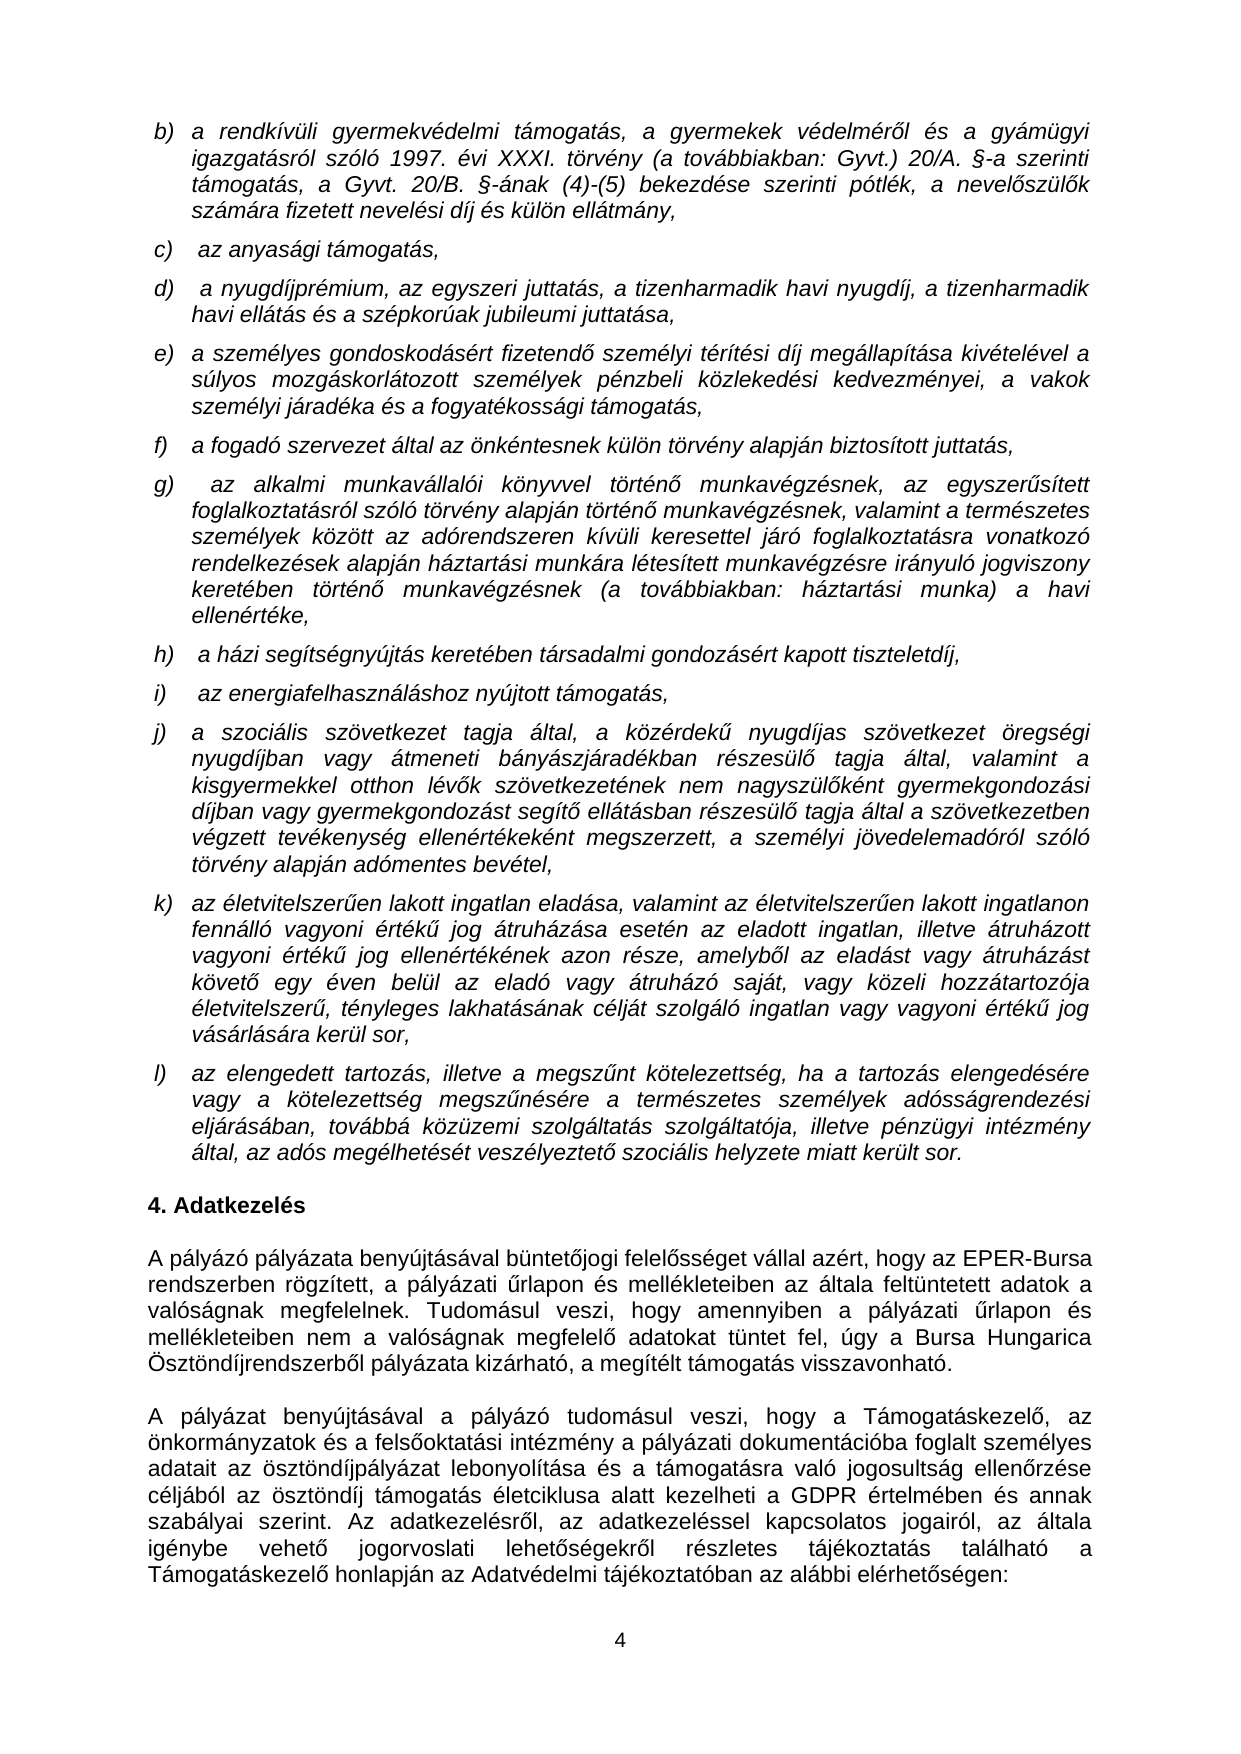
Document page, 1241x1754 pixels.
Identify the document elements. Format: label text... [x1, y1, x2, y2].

list a rendkívüli gyermekvédelmi támogatás, a gyermekek védelméről és a gyámügyi igazgatásról szóló 1997. évi XXXI. törvény (a továbbiakban: Gyvt.) 20/A. §-a szerinti támogatás, a Gyvt. 20/B. §-ának (4)-(5) bekezdése szerinti pótlék, a nevelőszülők számára fizetett nevelési díj és külön ellátmány, [154, 118, 1092, 223]
list az anyasági támogatás, [154, 236, 1092, 262]
list az alkalmi munkavállalói könyvvel történő munkavégzésnek, az egyszerűsített foglalkoztatásról szóló törvény alapján történő munkavégzésnek, valamint a természetes személyek között az adórendszeren kívüli keresettel járó foglalkoztatásra vonatkozó rendelkezések alapján háztartási munkára létesített munkavégzésre irányuló jogviszony keretében történő munkavégzésnek (a továbbiakban: háztartási munka) a havi ellenértéke, [154, 471, 1092, 629]
list a házi segítségnyújtás keretében társadalmi gondozásért kapott tiszteletdíj, [154, 641, 1092, 667]
list a nyugdíjprémium, az egyszeri juttatás, a tizenharmadik havi nyugdíj, a tizenharmadik havi ellátás és a szépkorúak jubileumi juttatása, [154, 275, 1092, 328]
list az elengedett tartozás, illetve a megszűnt kötelezettség, ha a tartozás elengedésére vagy a kötelezettség megszűnésére a természetes személyek adósságrendezési eljárásában, továbbá közüzemi szolgáltatás szolgáltatója, illetve pénzügyi intézmény által, az adós megélhetését veszélyeztető szociális helyzete miatt került sor. [154, 1060, 1092, 1166]
list az energiafelhasználáshoz nyújtott támogatás, [154, 680, 1092, 706]
list a fogadó szervezet által az önkéntesnek külön törvény alapján biztosított juttatás, [154, 432, 1092, 458]
text A pályázat benyújtásával a pályázó tudomásul veszi, hogy a Támogatáskezelő, az önkormányzatok és a felsőoktatási intézmény a pályázati dokumentációba foglalt személyes adatait az ösztöndíjpályázat lebonyolítása és a támogatásra való jogosultság ellenőrzése céljából az ösztöndíj támogatás életciklusa alatt kezelheti a GDPR értelmében és annak szabályai szerint. Az adatkezelésről, az adatkezeléssel kapcsolatos jogairól, az általa igénybe vehető jogorvoslati lehetőségekről részletes tájékoztatás található a Támogatáskezelő honlapján az Adatvédelmi tájékoztatóban az alábbi elérhetőségen: [148, 1403, 1092, 1587]
list a személyes gondoskodásért fizetendő személyi térítési díj megállapítása kivételével a súlyos mozgáskorlátozott személyek pénzbeli közlekedési kedvezményei, a vakok személyi járadéka és a fogyatékossági támogatás, [154, 340, 1092, 419]
list az életvitelszerűen lakott ingatlan eladása, valamint az életvitelszerűen lakott ingatlanon fennálló vagyoni értékű jog átruházása esetén az eladott ingatlan, illetve átruházott vagyoni értékű jog ellenértékének azon része, amelyből az eladást vagy átruházást követő egy éven belül az eladó vagy átruházó saját, vagy közeli hozzátartozója életvitelszerű, tényleges lakhatásának célját szolgáló ingatlan vagy vagyoni értékű jog vásárlására kerül sor, [154, 889, 1092, 1048]
list a szociális szövetkezet tagja által, a közérdekű nyugdíjas szövetkezet öregségi nyugdíjban vagy átmeneti bányászjáradékban részesülő tagja által, valamint a kisgyermekkel otthon lévők szövetkezetének nem nagyszülőként gyermekgondozási díjban vagy gyermekgondozást segítő ellátásban részesülő tagja által a szövetkezetben végzett tevékenység ellenértékeként megszerzett, a személyi jövedelemadóról szóló törvény alapján adómentes bevétel, [154, 719, 1092, 877]
text A pályázó pályázata benyújtásával büntetőjogi felelősséget vállal azért, hogy az EPER-Bursa rendszerben rögzített, a pályázati űrlapon és mellékleteiben az általa feltüntetett adatok a valóságnak megfelelnek. Tudomásul veszi, hogy amennyiben a pályázati űrlapon és mellékleteiben nem a valóságnak megfelelő adatokat tüntet fel, úgy a Bursa Hungarica Ösztöndíjrendszerből pályázata kizárható, a megítélt támogatás visszavonható. [148, 1244, 1092, 1376]
text 4. Adatkezelés [148, 1192, 1092, 1218]
